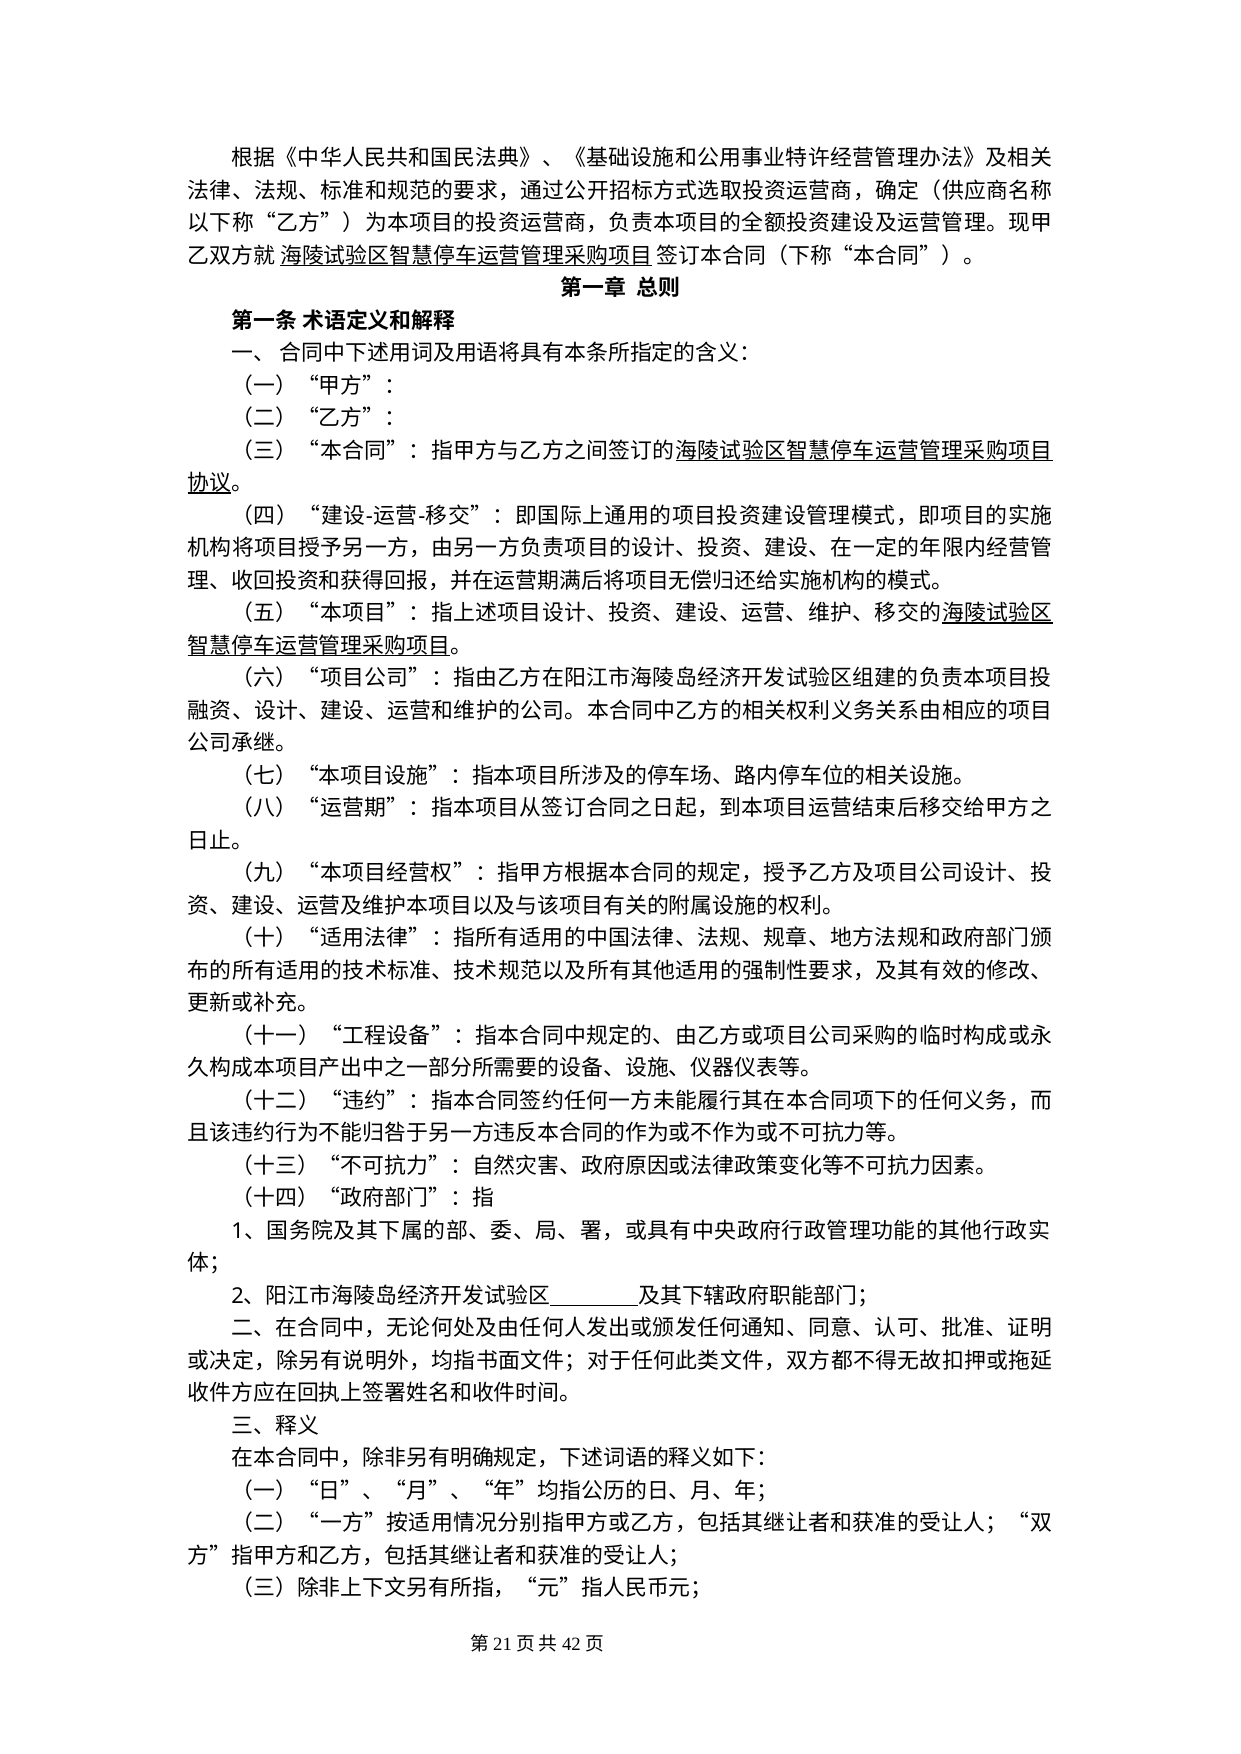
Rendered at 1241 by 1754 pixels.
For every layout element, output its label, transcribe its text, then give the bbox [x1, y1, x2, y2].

text （五）“本项目”：指上述项目设计、投资、建设、运营、维护、移交的海陵试验区智慧停车运营管理采购项目。 [187, 595, 1053, 660]
text 二、在合同中，无论何处及由任何人发出或颁发任何通知、同意、认可、批准、证明或决定，除另有说明外，均指书面文件；对于任何此类文件，双方都不得无故扣押或拖延，收件方应在回执上签署姓名和收件时间。 [187, 1310, 1053, 1407]
text （三）“本合同”：指甲方与乙方之间签订的海陵试验区智慧停车运营管理采购项目协议。 [187, 432, 1053, 497]
text 1、国务院及其下属的部、委、局、署，或具有中央政府行政管理功能的其他行政实体； [187, 1212, 1053, 1277]
text 根据《中华人民共和国民法典》、《基础设施和公用事业特许经营管理办法》及相关法律、法规、标准和规范的要求，通过公开招标方式选取投资运营商，确定（供应商名称，以下称“乙方”）为本项目的投资运营商，负责本项目的全额投资建设及运营管理。现甲、乙双方就 海陵试验区智慧停车运营管理采购项目 签订本合同（下称“本合同”）。 [187, 140, 1053, 270]
text （十一）“工程设备”：指本合同中规定的、由乙方或项目公司采购的临时构成或永久构成本项目产出中之一部分所需要的设备、设施、仪器仪表等。 [187, 1017, 1053, 1082]
text （八）“运营期”：指本项目从签订合同之日起，到本项目运营结束后移交给甲方之日止。 [187, 790, 1053, 855]
text （九）“本项目经营权”：指甲方根据本合同的规定，授予乙方及项目公司设计、投资、建设、运营及维护本项目以及与该项目有关的附属设施的权利。 [187, 855, 1053, 920]
text （十四）“政府部门”：指 [187, 1180, 1053, 1212]
text 第一条 术语定义和解释 [187, 302, 1053, 335]
text （十三）“不可抗力”：自然灾害、政府原因或法律政策变化等不可抗力因素。 [187, 1147, 1053, 1180]
text 第一章 总则 [187, 270, 1053, 302]
text （七）“本项目设施”：指本项目所涉及的停车场、路内停车位的相关设施。 [187, 757, 1053, 790]
text （四）“建设-运营-移交”：即国际上通用的项目投资建设管理模式，即项目的实施机构将项目授予另一方，由另一方负责项目的设计、投资、建设、在一定的年限内经营管理、收回投资和获得回报，并在运营期满后将项目无偿归还给实施机构的模式。 [187, 497, 1053, 595]
text （一）“甲方”： [187, 367, 1053, 400]
text （十二）“违约”：指本合同签约任何一方未能履行其在本合同项下的任何义务，而且该违约行为不能归咎于另一方违反本合同的作为或不作为或不可抗力等。 [187, 1082, 1053, 1147]
text （十）“适用法律”：指所有适用的中国法律、法规、规章、地方法规和政府部门颁布的所有适用的技术标准、技术规范以及所有其他适用的强制性要求，及其有效的修改、更新或补充。 [187, 920, 1053, 1017]
text （三）除非上下文另有所指，“元”指人民币元； [187, 1570, 1053, 1602]
text 在本合同中，除非另有明确规定，下述词语的释义如下： [187, 1440, 1053, 1472]
text （二）“一方”按适用情况分别指甲方或乙方，包括其继让者和获准的受让人；“双方”指甲方和乙方，包括其继让者和获准的受让人； [187, 1505, 1053, 1570]
text 三、释义 [187, 1407, 1053, 1440]
text 一、 合同中下述用词及用语将具有本条所指定的含义： [187, 335, 1053, 367]
text 2、阳江市海陵岛经济开发试验区 及其下辖政府职能部门； [187, 1277, 1053, 1310]
text （二）“乙方”： [187, 400, 1053, 432]
text （一）“日”、“月”、“年”均指公历的日、月、年； [187, 1472, 1053, 1505]
text （六）“项目公司”：指由乙方在阳江市海陵岛经济开发试验区组建的负责本项目投融资、设计、建设、运营和维护的公司。本合同中乙方的相关权利义务关系由相应的项目公司承继。 [187, 660, 1053, 757]
